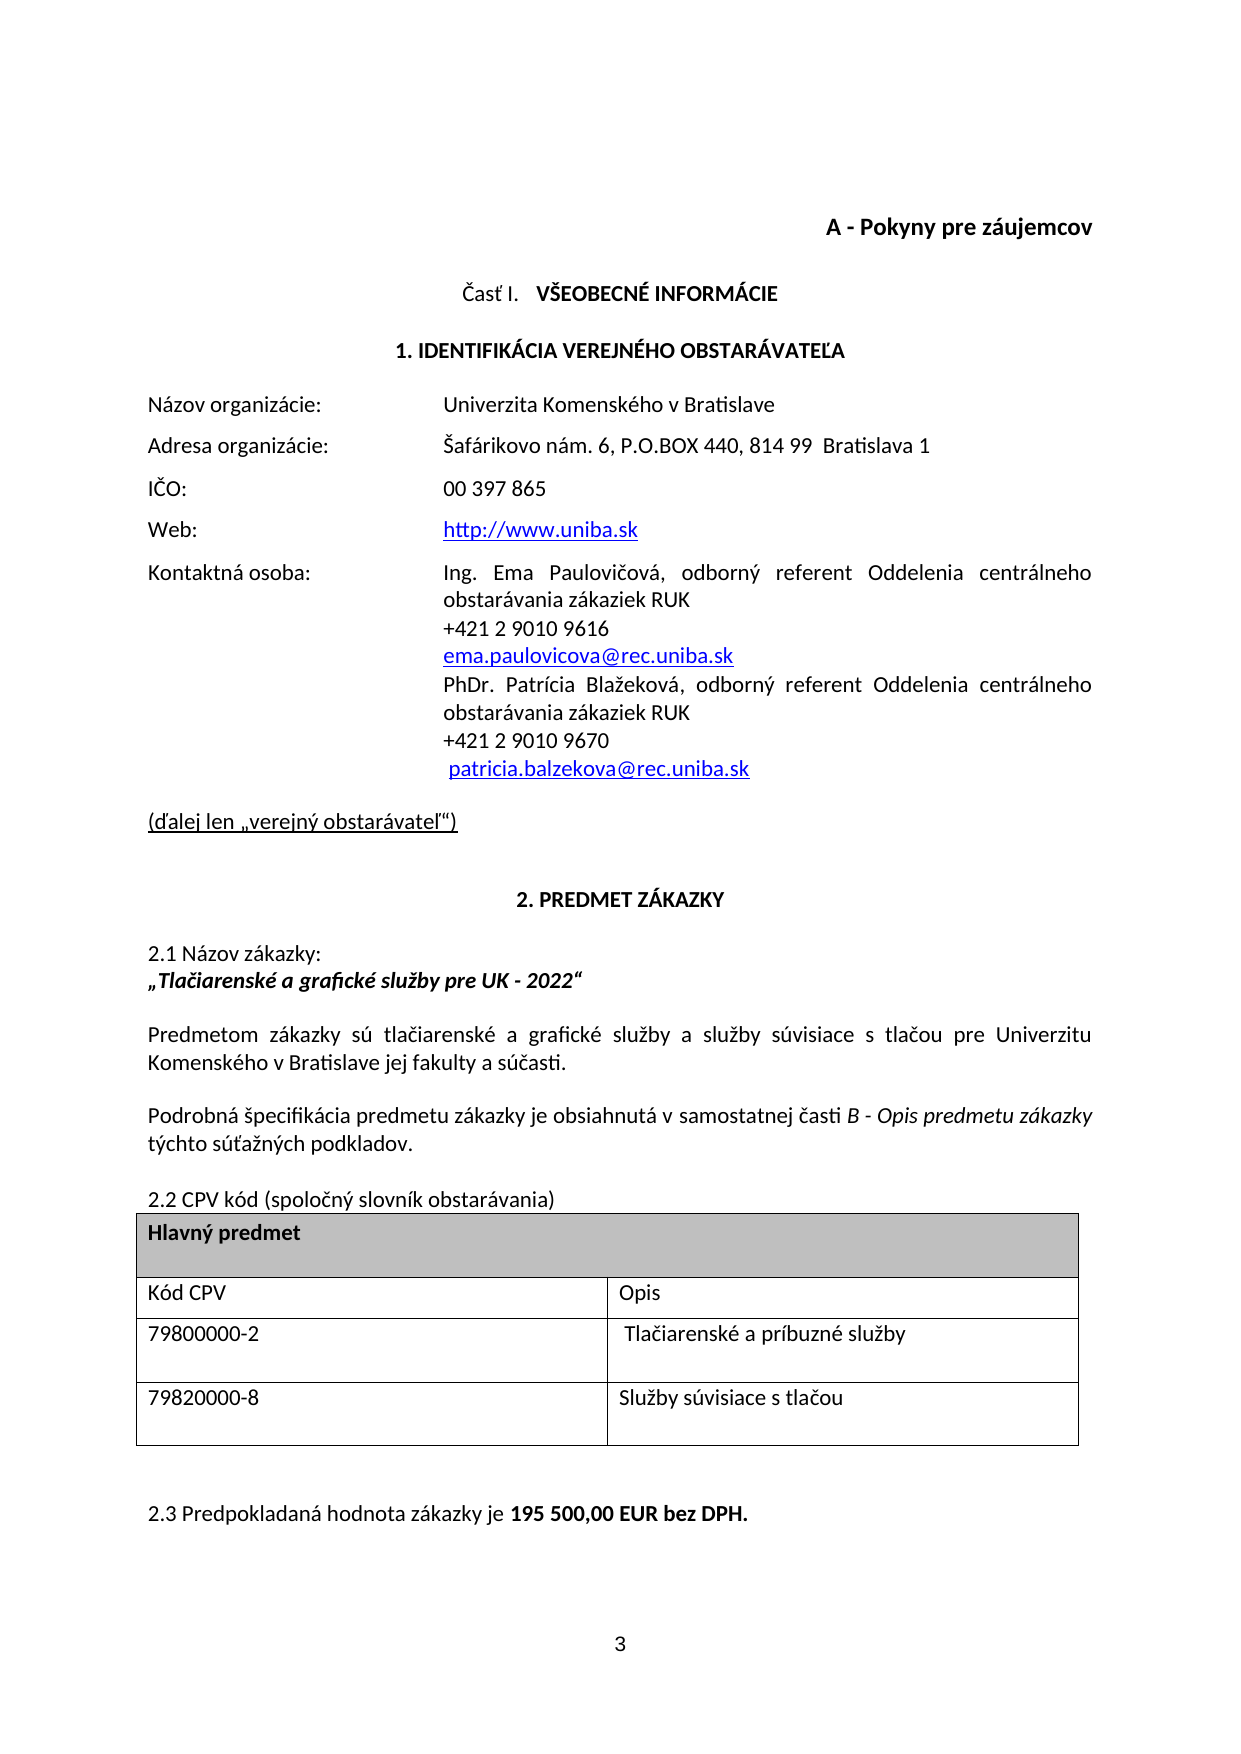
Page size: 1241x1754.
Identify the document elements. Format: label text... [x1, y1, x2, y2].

text 2.3 Predpokladaná hodnota zákazky je 195 500,00 EUR bez DPH. [148, 1499, 1092, 1527]
text IČO: 00 397 865 [148, 474, 1092, 502]
text Kontaktná osoba: Ing. Ema Paulovičová, odborný referent Oddelenia centrálneho obstarávania zákaziek RUK [148, 558, 1092, 614]
text Adresa organizácie: Šafárikovo nám. 6, P.O.BOX 440, 814 99 Bratislava 1 [148, 432, 1092, 460]
text Predmetom zákazky sú tlačiarenské a grafické služby a služby súvisiace s tlačou pre Univerzitu Komenského v Bratislave jej fakulty a súčasti. [148, 1020, 1092, 1076]
text patricia.balzekova@rec.uniba.sk [148, 754, 1092, 782]
text Názov organizácie: Univerzita Komenského v Bratislave [148, 390, 1092, 418]
text PhDr. Patrícia Blažeková, odborný referent Oddelenia centrálneho obstarávania zákaziek RUK [443, 670, 1092, 726]
table_header Hlavný predmet [137, 1214, 1078, 1277]
text Web: http://www.uniba.sk [148, 516, 1092, 544]
text 2.1 Názov zákazky: [148, 939, 1092, 967]
table_cell 79820000-8 [137, 1383, 607, 1445]
subtitle 2. PREDMET ZÁKAZKY [148, 886, 1092, 914]
table_cell Opis [608, 1278, 1078, 1318]
text 2.2 CPV kód (spoločný slovník obstarávania) [148, 1185, 1092, 1213]
text +421 2 9010 9670 [148, 726, 1092, 754]
table_cell Služby súvisiace s tlačou [608, 1383, 1078, 1445]
text A - Pokyny pre záujemcov [148, 211, 1092, 242]
table_cell Tlačiarenské a príbuzné služby [608, 1319, 1078, 1382]
subtitle 1. IDENTIFIKÁCIA VEREJNÉHO OBSTARÁVATEĽA [148, 337, 1092, 365]
text ema.paulovicova@rec.uniba.sk [148, 642, 1092, 670]
text Podrobná špecifikácia predmetu zákazky je obsiahnutá v samostatnej časti B - Opis predmetu zákazky týchto súťažných podkladov. [148, 1101, 1092, 1157]
table_cell 79800000-2 [137, 1319, 607, 1382]
text (ďalej len „verejný obstarávateľ“) [148, 807, 1092, 835]
text „Tlačiarenské a grafické služby pre UK - 2022“ [148, 967, 1092, 995]
text Časť I. VŠEOBECNÉ INFORMÁCIE [148, 279, 1092, 307]
table_cell Kód CPV [137, 1278, 607, 1318]
text +421 2 9010 9616 [148, 614, 1092, 642]
